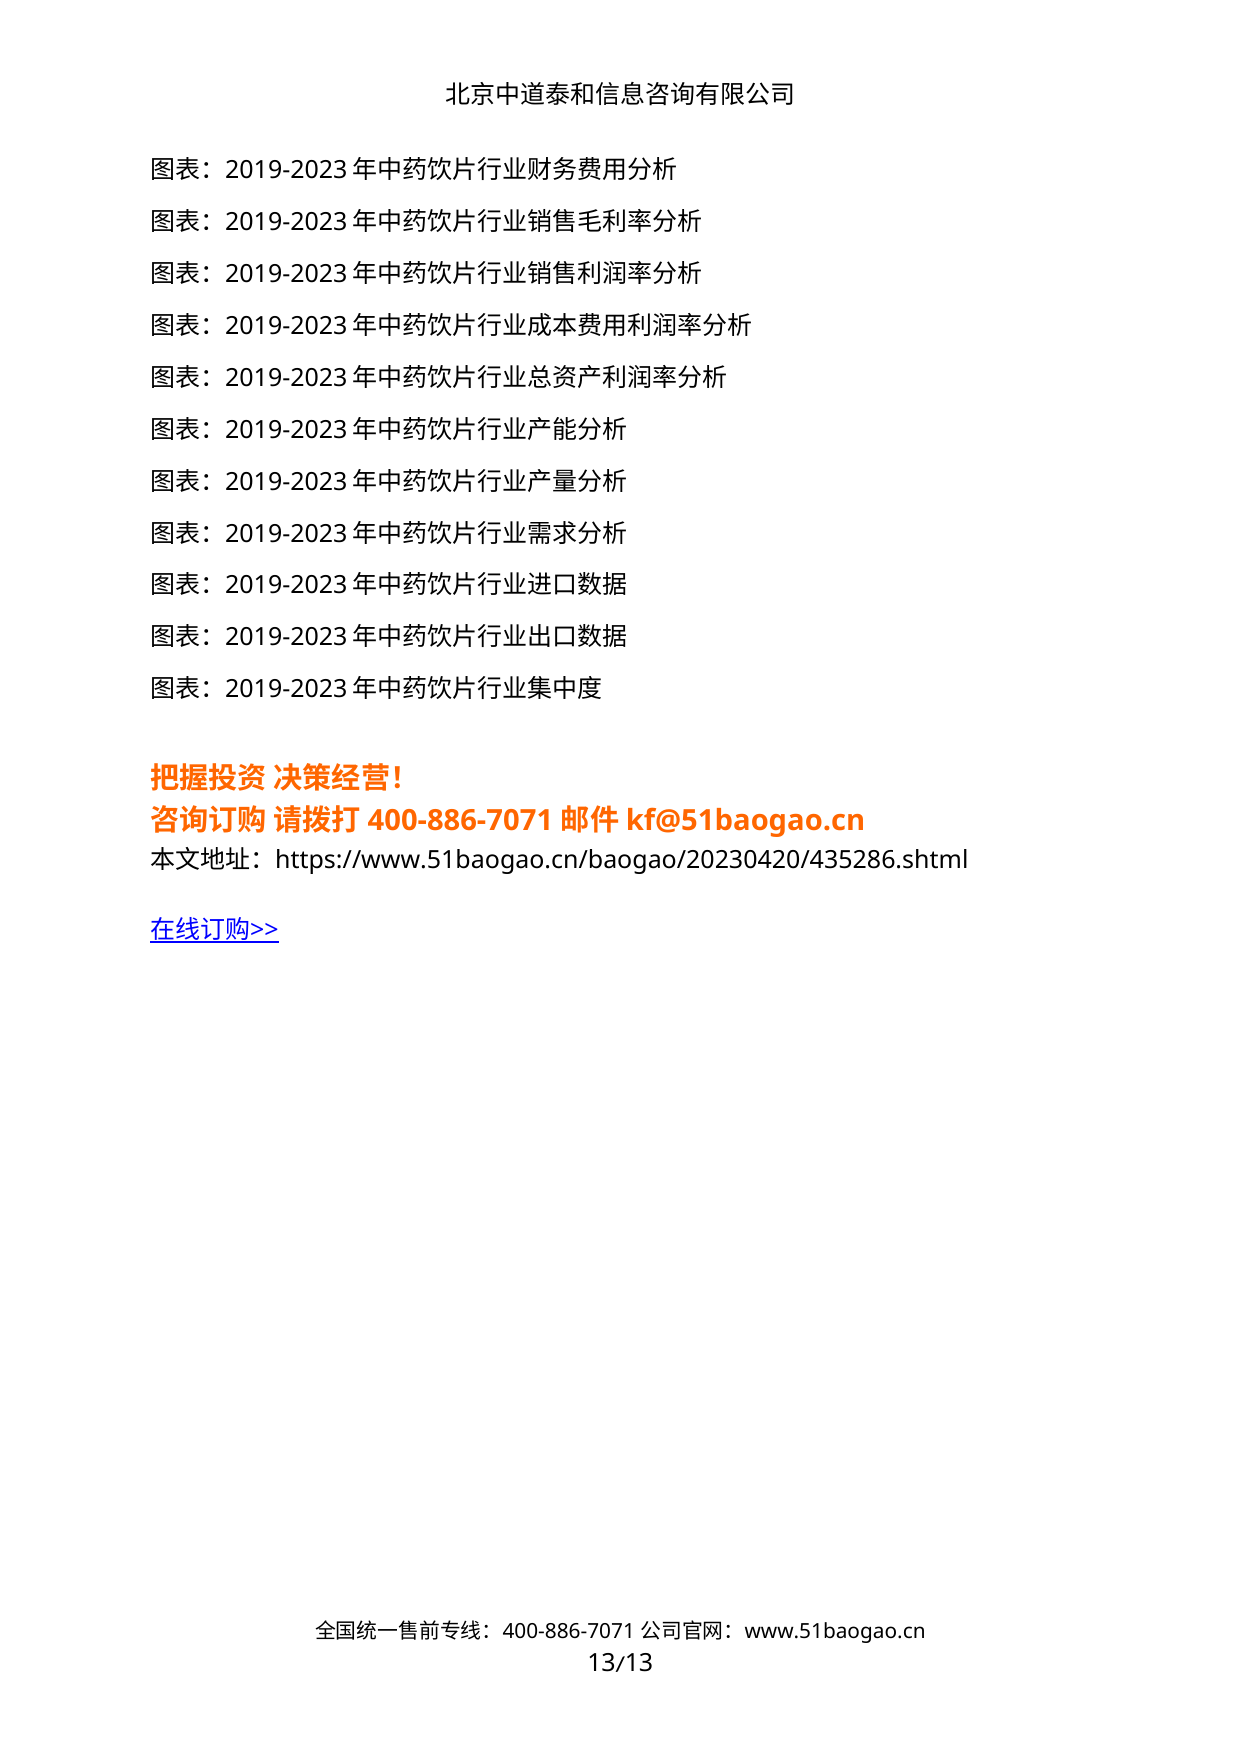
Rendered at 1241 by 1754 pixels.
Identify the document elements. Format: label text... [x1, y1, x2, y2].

text 图表：2019-2023年中药饮片行业产能分析 [150, 409, 1090, 446]
text 图表：2019-2023年中药饮片行业产量分析 [150, 461, 1090, 497]
text 在线订购>> [150, 876, 1090, 946]
text 图表：2019-2023年中药饮片行业销售毛利率分析 [150, 202, 1090, 238]
text 图表：2019-2023年中药饮片行业总资产利润率分析 [150, 357, 1090, 394]
text 图表：2019-2023年中药饮片行业销售利润率分析 [150, 254, 1090, 290]
text 图表：2019-2023年中药饮片行业财务费用分析 [150, 150, 1090, 186]
text 把握投资 决策经营！咨询订购 请拨打 400-886-7071 邮件 kf@51baogao.cn本文地址：https://www.51baogao.cn/baogao/20230420/435286.shtml [150, 721, 1090, 876]
text 图表：2019-2023年中药饮片行业出口数据 [150, 617, 1090, 653]
text 图表：2019-2023年中药饮片行业需求分析 [150, 513, 1090, 549]
text 图表：2019-2023年中药饮片行业进口数据 [150, 565, 1090, 601]
text 图表：2019-2023年中药饮片行业成本费用利润率分析 [150, 306, 1090, 342]
text 图表：2019-2023年中药饮片行业集中度 [150, 669, 1090, 705]
